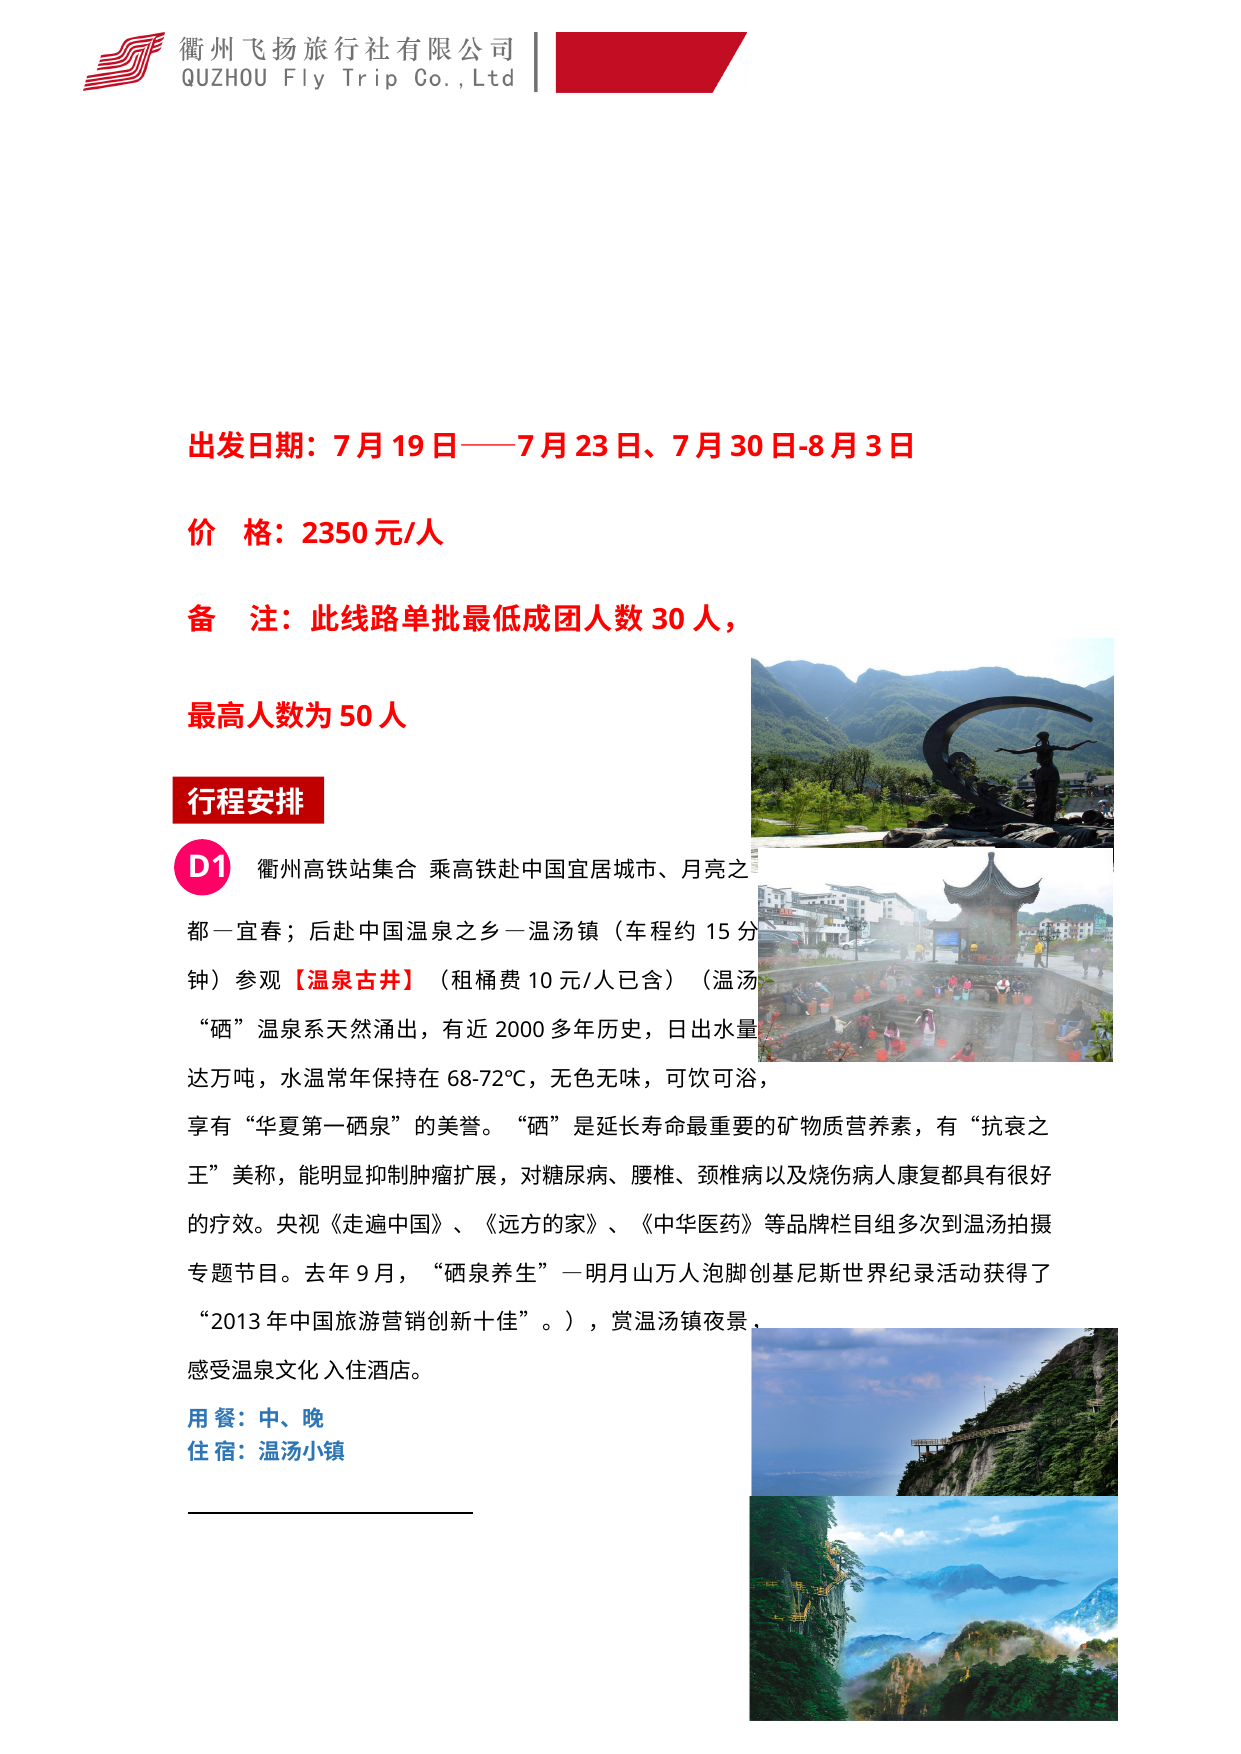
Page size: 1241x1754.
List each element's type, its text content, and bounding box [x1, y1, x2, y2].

picture [83, 32, 747, 93]
text 价 格：2350元/人 [187, 498, 1053, 563]
picture [751, 638, 1114, 1062]
text 住 宿：温汤小镇 [187, 1433, 751, 1466]
text 备 注：此线路单批最低成团人数30人，最高人数为50人 [187, 584, 1053, 747]
text 出发日期：7月19日——7月23日、7月30日-8月3日 [187, 412, 1053, 477]
picture [748, 1328, 1118, 1721]
text 行程安排 [187, 768, 751, 833]
text 用 餐：中、晚 [187, 1401, 751, 1433]
text D1 衢州高铁站集合 乘高铁赴中国宜居城市、月亮之都—宜春；后赴中国温泉之乡—温汤镇（车程约15分钟）参观【温泉古井】（租桶费10元/人已含）（温汤“硒”温泉系天然涌出，有近2000多年历史，日出水量达万吨，水温常年保持在68-72℃，无色无味，可饮可浴，享有“华夏第一硒泉”的美誉。“硒”是延长寿命最重要的矿物质营养素，有“抗衰之王”美称，能明显抑制肿瘤扩展，对糖尿病、腰椎、颈椎病以及烧伤病人康复都具有很好的疗效。央视《走遍中国》、《远方的家》、《中华医药》等品牌栏目组多次到温汤拍摄专题节目。去年9月，“硒泉养生”—明月山万人泡脚创基尼斯世界纪录活动获得了“2013年中国旅游营销创新十佳”。），赏温汤镇夜景，感受温泉文化 入住酒店。 [187, 833, 1053, 1385]
